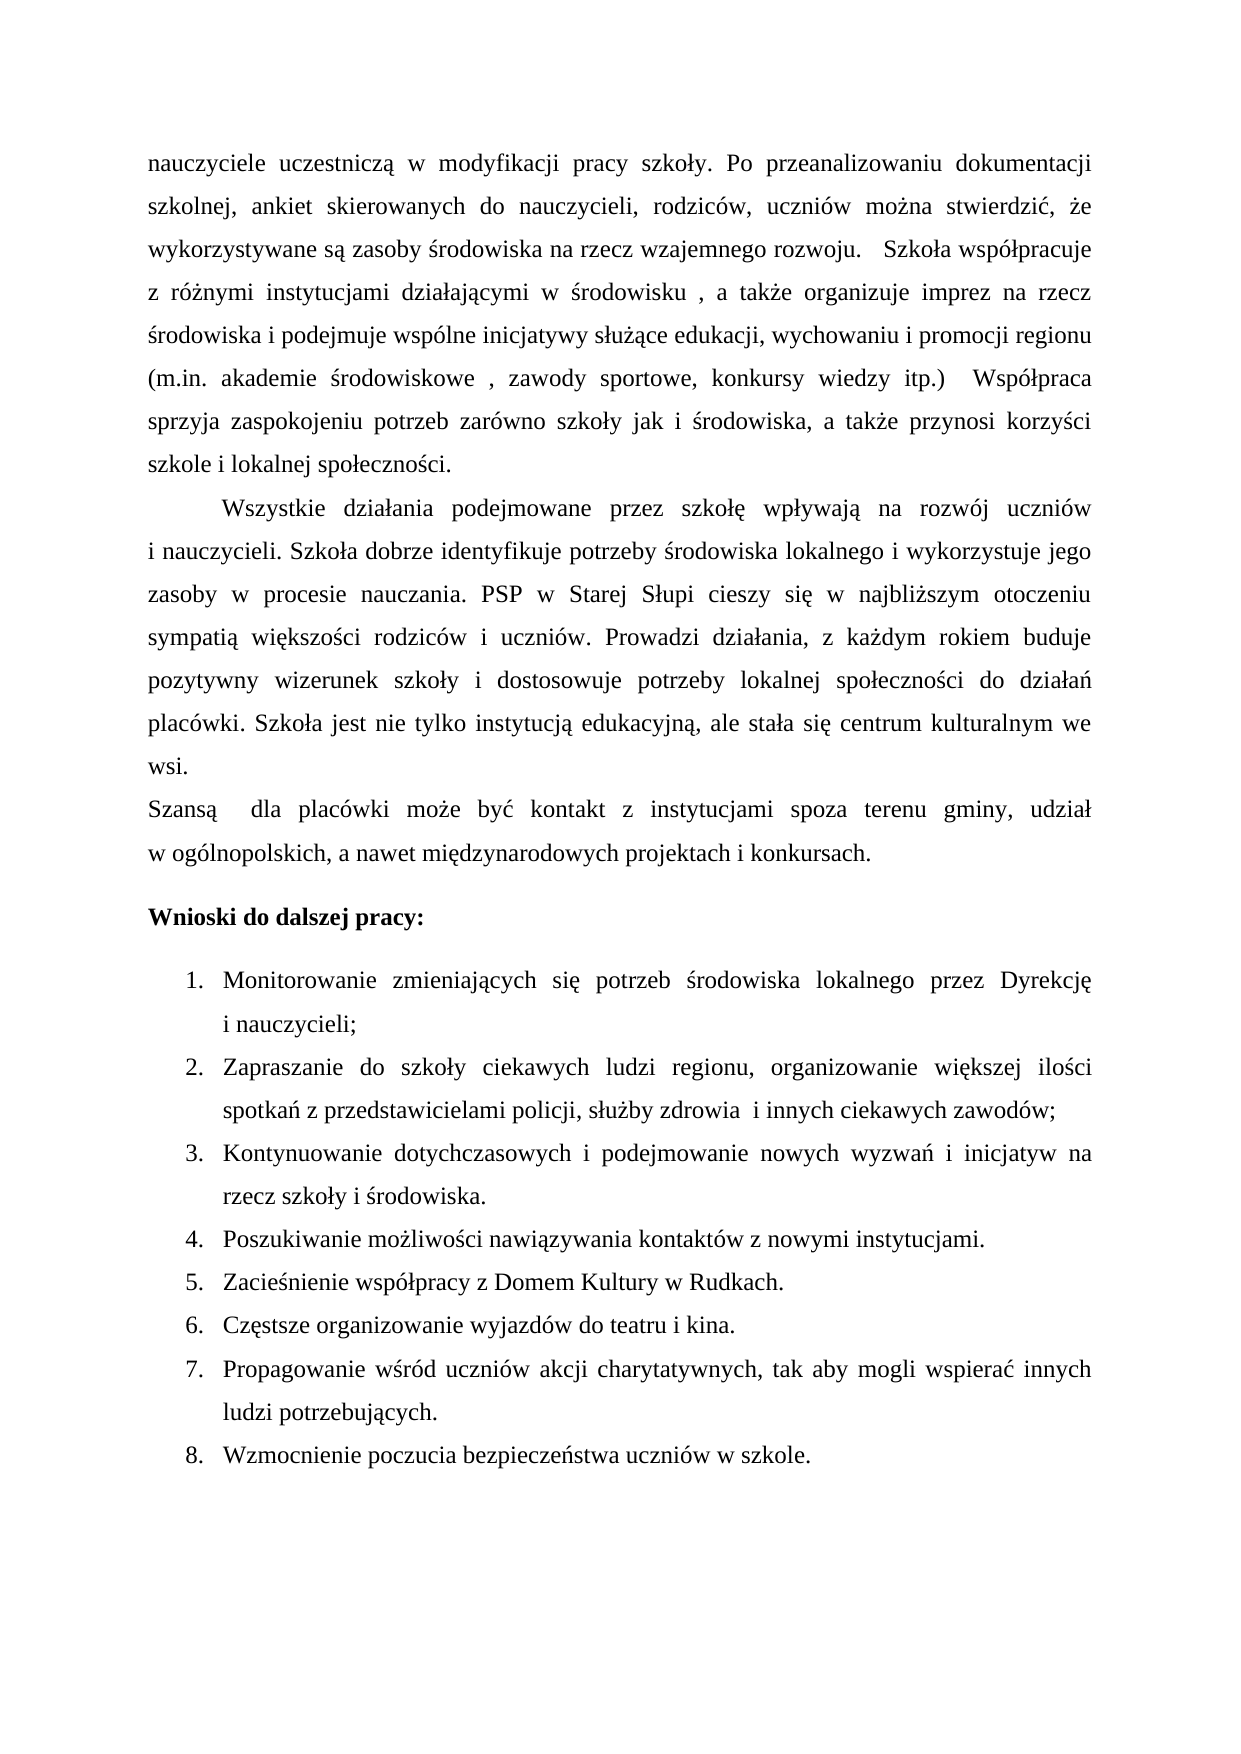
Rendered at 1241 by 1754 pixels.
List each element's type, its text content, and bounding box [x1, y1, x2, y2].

list Poszukiwanie możliwości nawiązywania kontaktów z nowymi instytucjami. [185, 1224, 1093, 1253]
list Zacieśnienie współpracy z Domem Kultury w Rudkach. [185, 1267, 1093, 1296]
list Kontynuowanie dotychczasowych i podejmowanie nowych wyzwań i inicjatyw na rzecz szkoły i środowiska. [185, 1138, 1093, 1210]
list Wzmocnienie poczucia bezpieczeństwa uczniów w szkole. [185, 1440, 1093, 1469]
list Propagowanie wśród uczniów akcji charytatywnych, tak aby mogli wspierać innych ludzi potrzebujących. [185, 1354, 1093, 1426]
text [148, 148, 1093, 866]
list Zapraszanie do szkoły ciekawych ludzi regionu, organizowanie większej ilości spotkań z przedstawicielami policji, służby zdrowia i innych ciekawych zawodów; [185, 1052, 1093, 1124]
list Częstsze organizowanie wyjazdów do teatru i kina. [185, 1311, 1093, 1339]
text Wnioski do dalszej pracy: [148, 902, 1093, 930]
list Monitorowanie zmieniających się potrzeb środowiska lokalnego przez Dyrekcję i nauczycieli; [185, 966, 1093, 1037]
